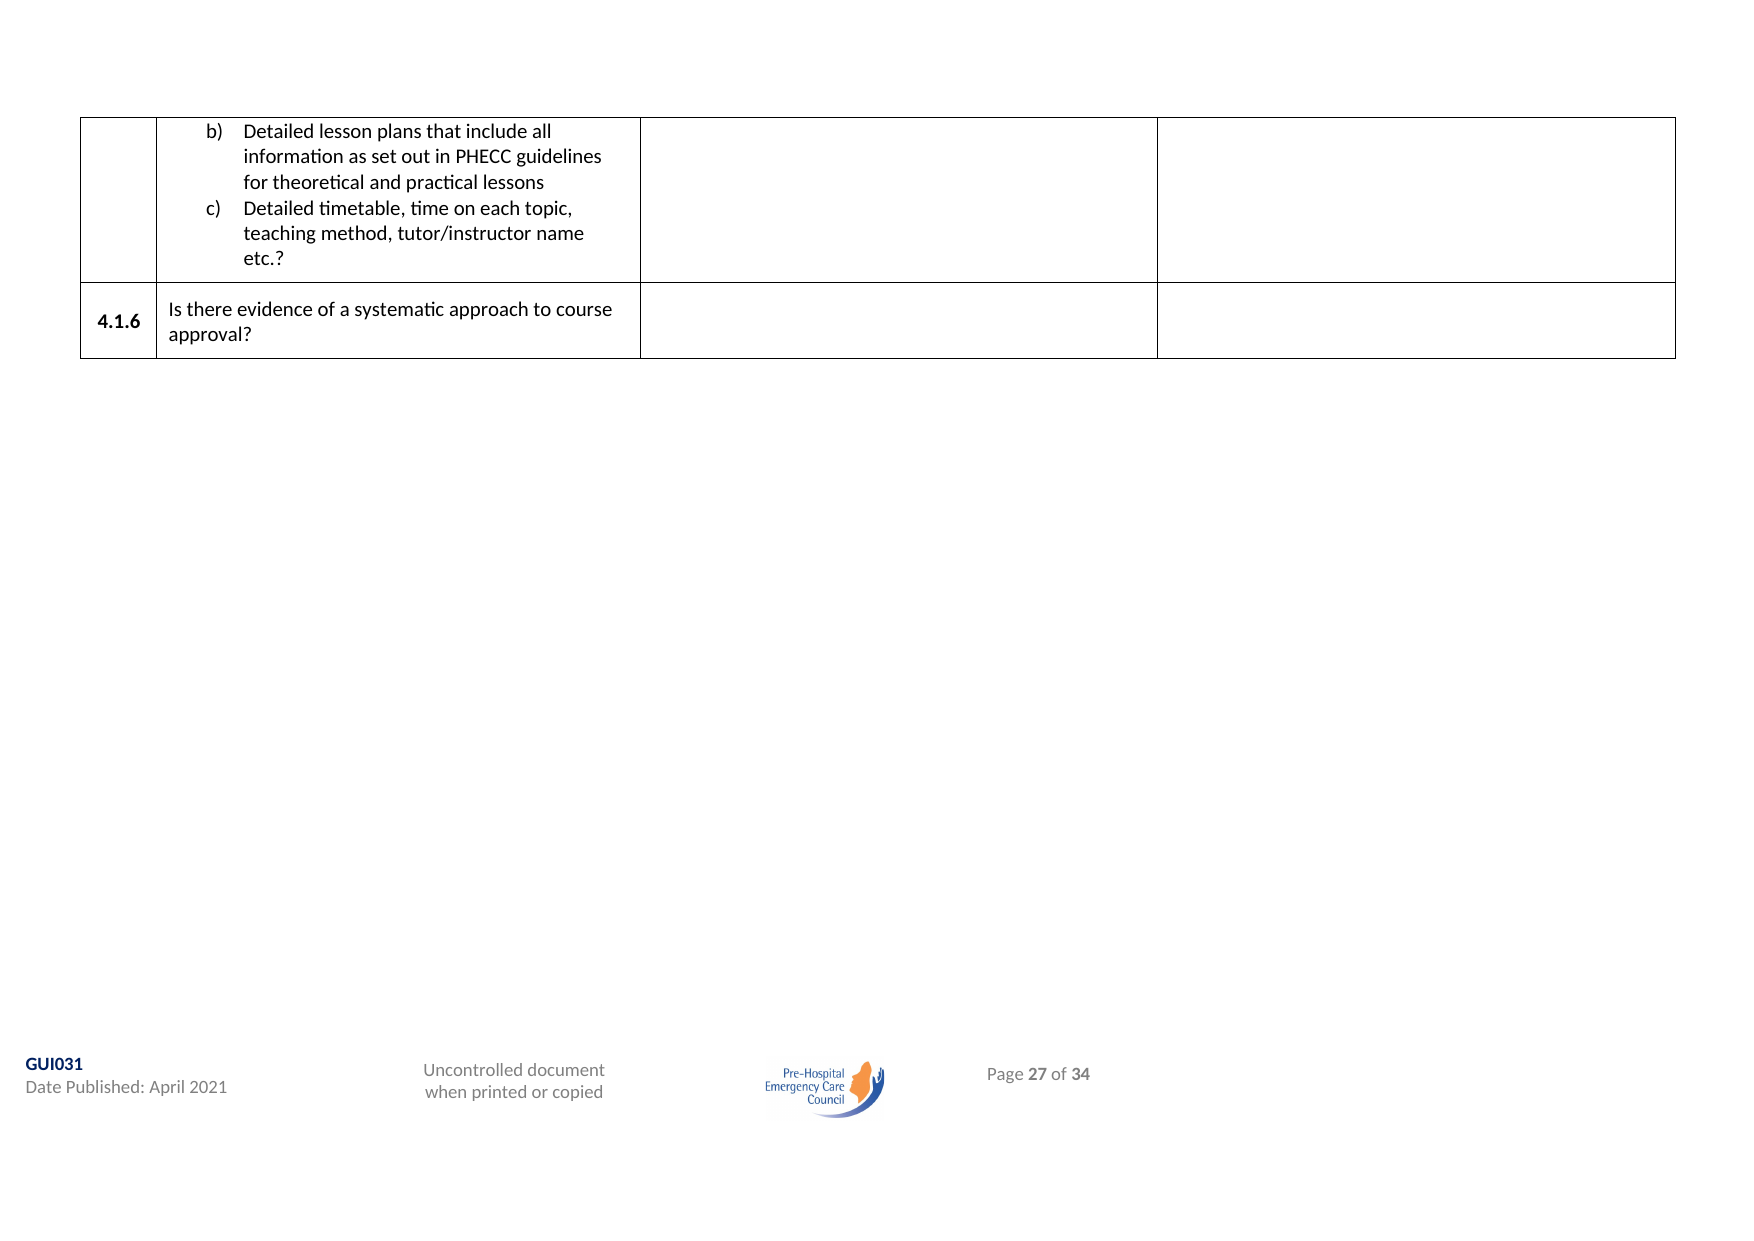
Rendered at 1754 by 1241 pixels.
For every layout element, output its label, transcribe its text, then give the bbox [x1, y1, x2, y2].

table_cell Is there evidence of a systematic approach to course approval? [157, 283, 640, 358]
picture [765, 1056, 885, 1121]
table_header Detailed lesson plans that include all information as set out in PHECC guidelines for theoretical and practical lessons Detailed timetable, time on each topic, teaching method, tutor/instructor name etc.? [157, 118, 640, 282]
table_header [1158, 118, 1675, 282]
table_header [641, 118, 1157, 282]
table_cell 4.1.6 [81, 283, 156, 358]
table_cell [1158, 283, 1675, 358]
table_header [81, 118, 156, 282]
table_cell [641, 283, 1157, 358]
